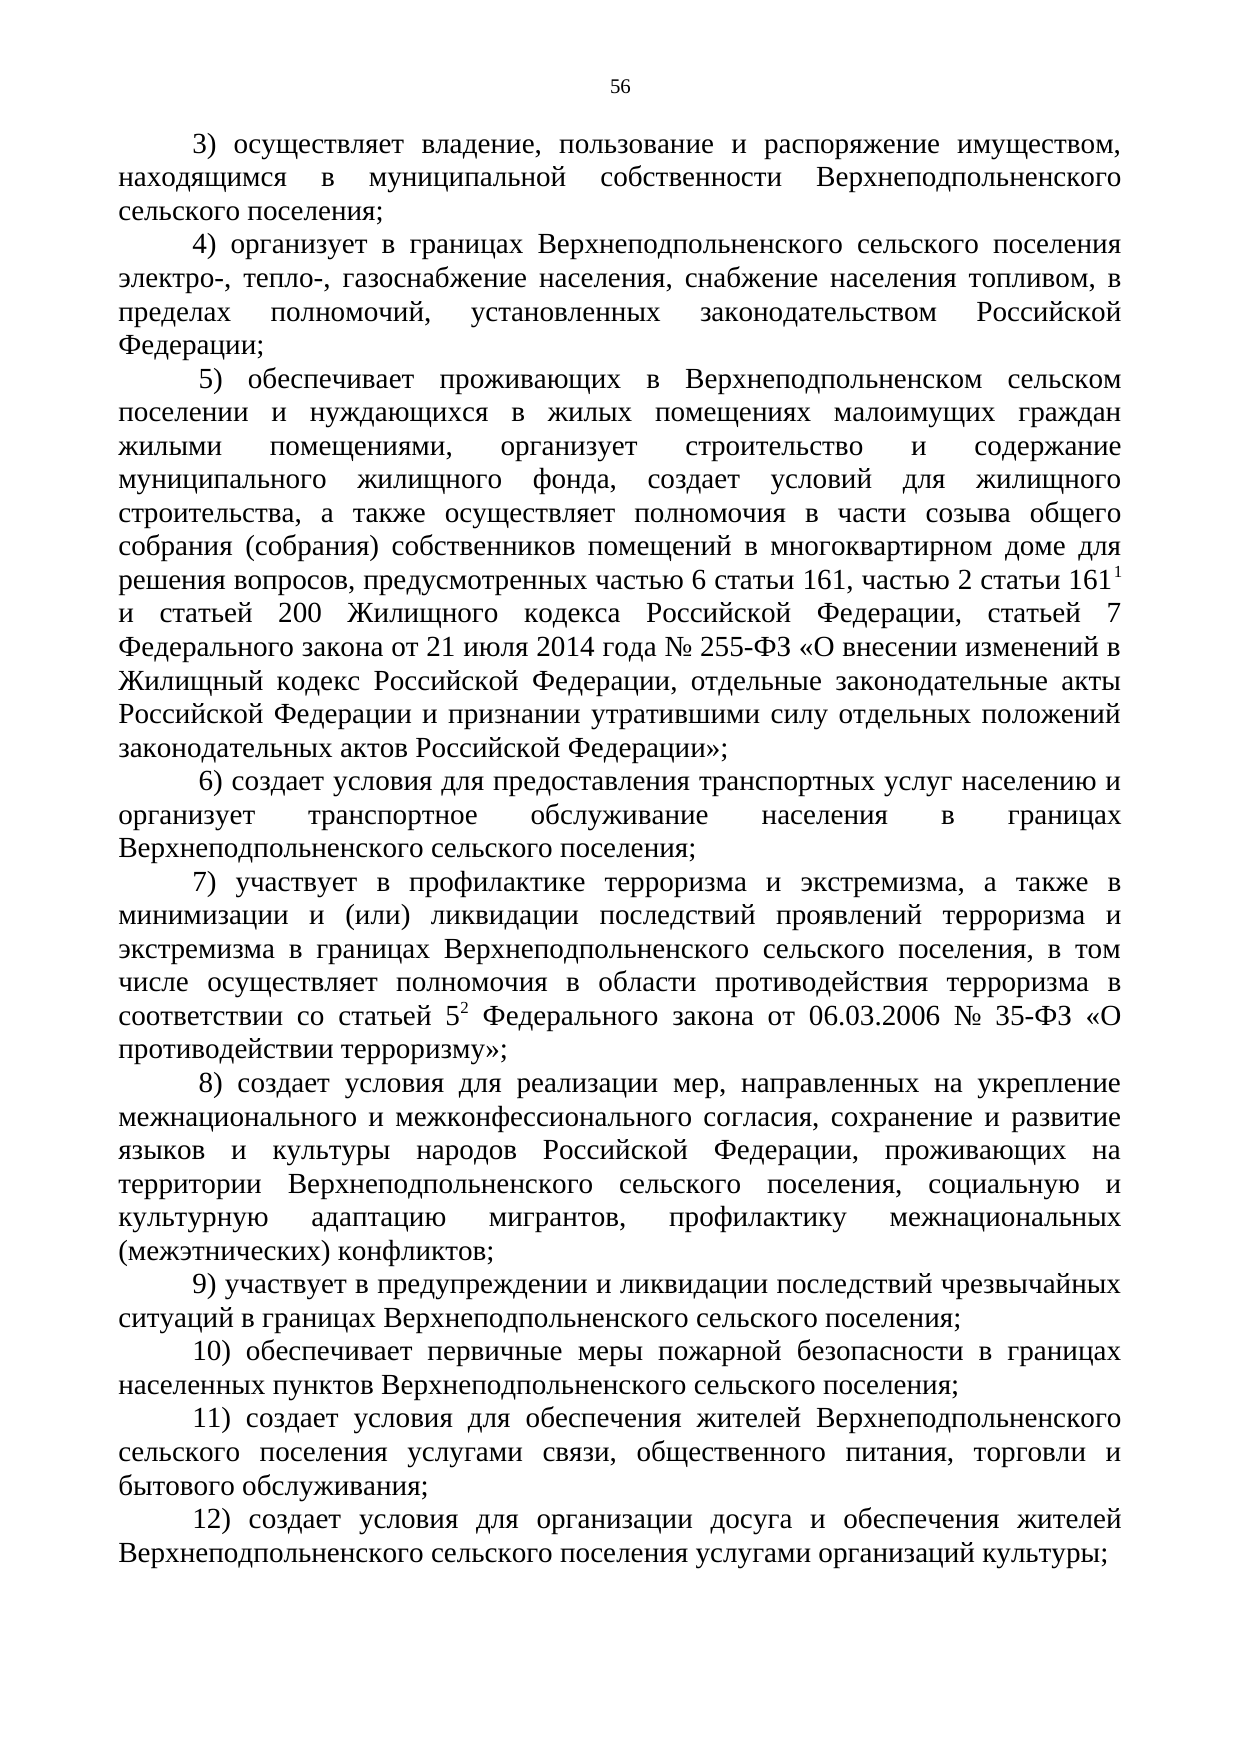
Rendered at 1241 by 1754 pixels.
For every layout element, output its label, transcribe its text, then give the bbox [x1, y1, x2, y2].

text 3) осуществляет владение, пользование и распоряжение имуществом, находящимся в муниципальной собственности Верхнеподпольненского сельского поселения; [118, 126, 1122, 227]
text 9) участвует в предупреждении и ликвидации последствий чрезвычайных ситуаций в границах Верхнеподпольненского сельского поселения; [118, 1266, 1122, 1333]
text 6) создает условия для предоставления транспортных услуг населению и организует транспортное обслуживание населения в границах Верхнеподпольненского сельского поселения; [118, 763, 1122, 864]
text 10) обеспечивает первичные меры пожарной безопасности в границах населенных пунктов Верхнеподпольненского сельского поселения; [118, 1333, 1122, 1401]
text 12) создает условия для организации досуга и обеспечения жителей Верхнеподпольненского сельского поселения услугами организаций культуры; [118, 1501, 1122, 1568]
text 11) создает условия для обеспечения жителей Верхнеподпольненского сельского поселения услугами связи, общественного питания, торговли и бытового обслуживания; [118, 1401, 1122, 1501]
text 4) организует в границах Верхнеподпольненского сельского поселения электро-, тепло-, газоснабжение населения, снабжение населения топливом, в пределах полномочий, установленных законодательством Российской Федерации; [118, 227, 1122, 361]
text 5) обеспечивает проживающих в Верхнеподпольненском сельском поселении и нуждающихся в жилых помещениях малоимущих граждан жилыми помещениями, организует строительство и содержание муниципального жилищного фонда, создает условий для жилищного строительства, а также осуществляет полномочия в части созыва общего собрания (собрания) собственников помещений в многоквартирном доме для решения вопросов, предусмотренных частью 6 статьи 161, частью 2 статьи 1611 и статьей 200 Жилищного кодекса Российской Федерации, статьей 7 Федерального закона от 21 июля 2014 года № 255-ФЗ «О внесении изменений в Жилищный кодекс Российской Федерации, отдельные законодательные акты Российской Федерации и признании утратившими силу отдельных положений законодательных актов Российской Федерации»; [118, 361, 1122, 763]
text 8) создает условия для реализации мер, направленных на укрепление межнационального и межконфессионального согласия, сохранение и развитие языков и культуры народов Российской Федерации, проживающих на территории Верхнеподпольненского сельского поселения, социальную и культурную адаптацию мигрантов, профилактику межнациональных (межэтнических) конфликтов; [118, 1065, 1122, 1266]
text 7) участвует в профилактике терроризма и экстремизма, а также в минимизации и (или) ликвидации последствий проявлений терроризма и экстремизма в границах Верхнеподпольненского сельского поселения, в том числе осуществляет полномочия в области противодействия терроризма в соответствии со статьей 52 Федерального закона от 06.03.2006 № 35-ФЗ «О противодействии терроризму»; [118, 864, 1122, 1065]
